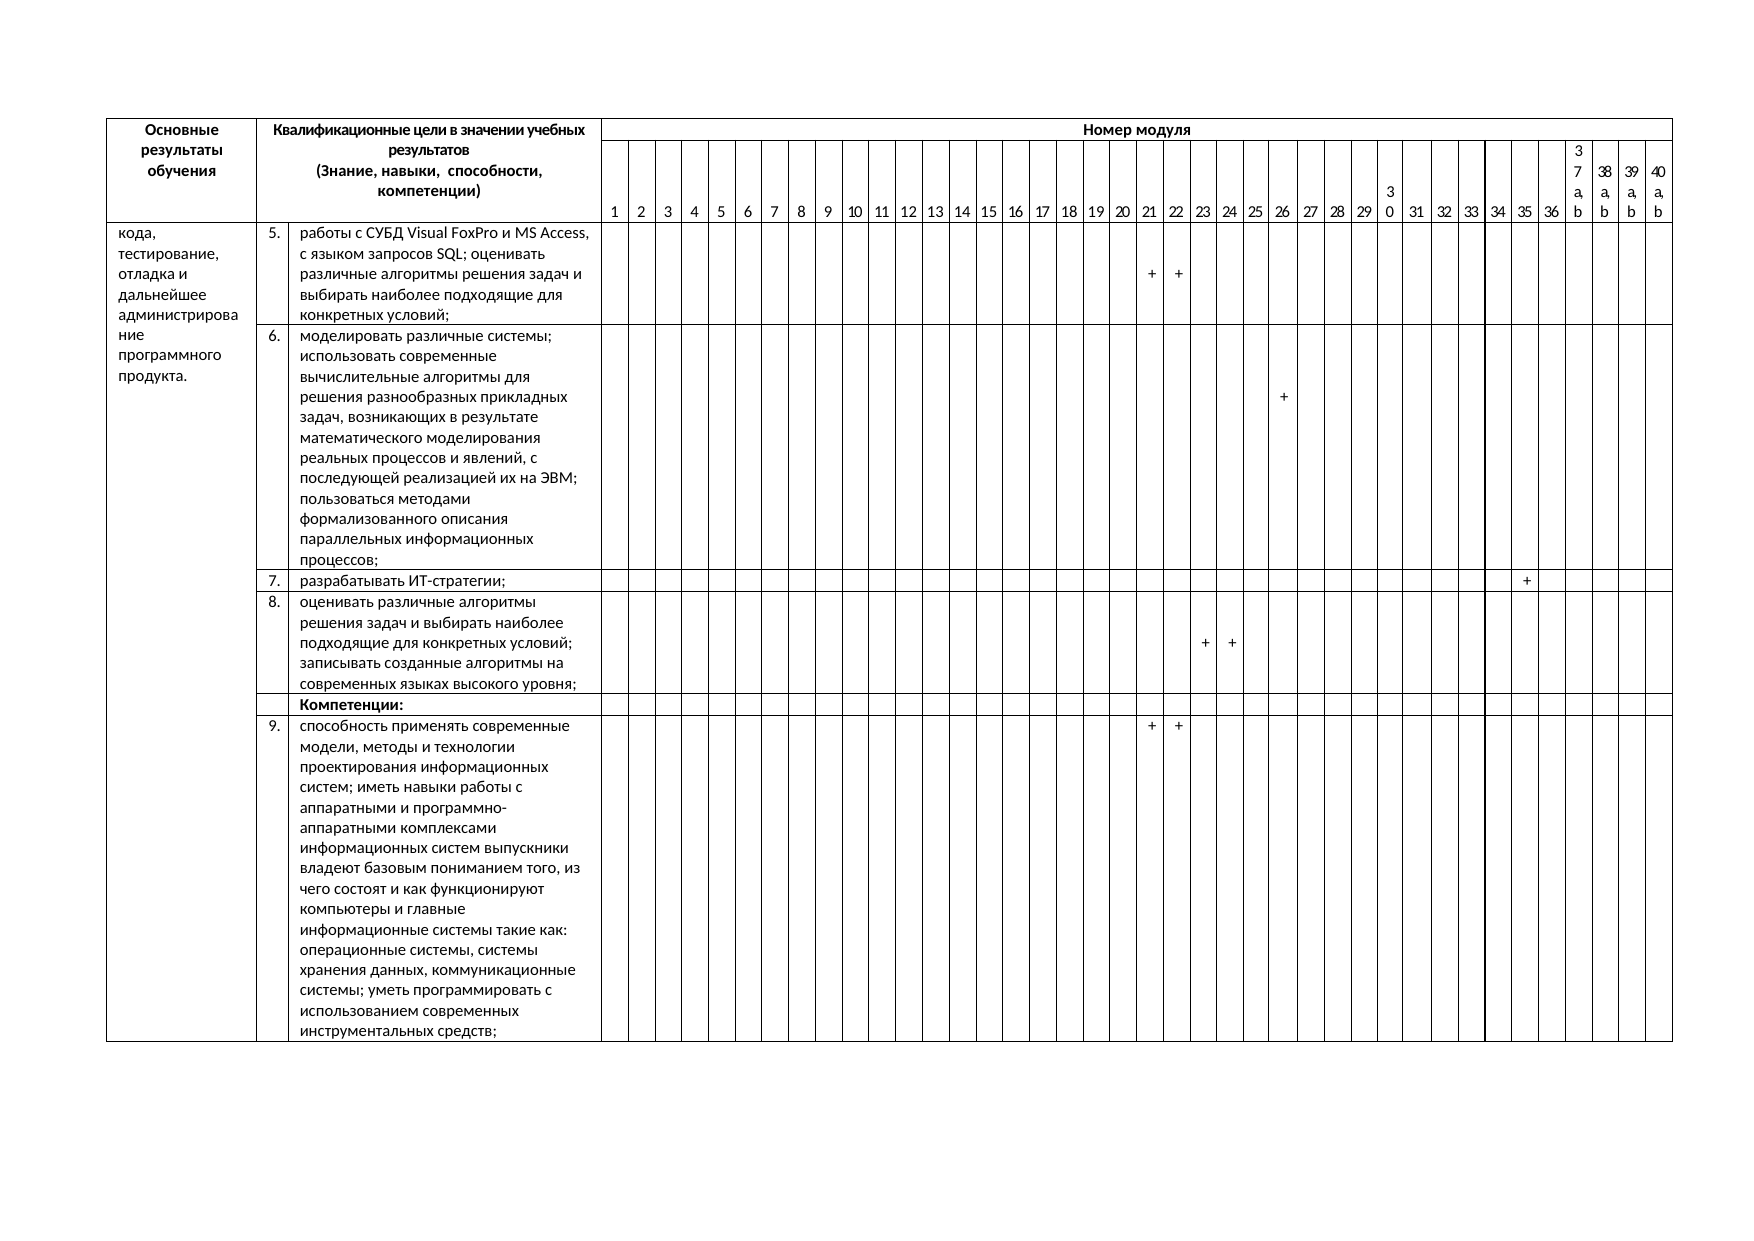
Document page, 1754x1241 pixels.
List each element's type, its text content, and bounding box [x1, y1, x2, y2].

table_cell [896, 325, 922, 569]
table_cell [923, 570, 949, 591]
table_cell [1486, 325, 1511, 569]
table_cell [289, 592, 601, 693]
table_cell 2 [629, 141, 655, 222]
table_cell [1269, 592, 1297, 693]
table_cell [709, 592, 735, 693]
table_cell 28 [1325, 141, 1351, 222]
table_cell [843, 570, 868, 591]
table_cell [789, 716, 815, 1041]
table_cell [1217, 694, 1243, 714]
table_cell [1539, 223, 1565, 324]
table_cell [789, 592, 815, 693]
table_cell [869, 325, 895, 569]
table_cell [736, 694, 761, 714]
table_cell 37a,b [1566, 141, 1592, 222]
table_cell 20 [1110, 141, 1136, 222]
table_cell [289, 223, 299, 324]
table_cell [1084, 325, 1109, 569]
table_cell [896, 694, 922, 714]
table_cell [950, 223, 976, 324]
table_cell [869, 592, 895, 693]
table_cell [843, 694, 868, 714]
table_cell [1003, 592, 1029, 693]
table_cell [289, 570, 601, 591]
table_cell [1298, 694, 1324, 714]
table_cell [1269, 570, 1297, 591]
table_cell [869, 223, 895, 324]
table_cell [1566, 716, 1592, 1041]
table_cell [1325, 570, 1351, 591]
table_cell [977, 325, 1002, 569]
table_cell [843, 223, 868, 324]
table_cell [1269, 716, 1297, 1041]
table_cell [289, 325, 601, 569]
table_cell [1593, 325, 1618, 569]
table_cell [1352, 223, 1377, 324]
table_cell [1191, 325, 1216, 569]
table_header Номер модуля [602, 119, 1672, 139]
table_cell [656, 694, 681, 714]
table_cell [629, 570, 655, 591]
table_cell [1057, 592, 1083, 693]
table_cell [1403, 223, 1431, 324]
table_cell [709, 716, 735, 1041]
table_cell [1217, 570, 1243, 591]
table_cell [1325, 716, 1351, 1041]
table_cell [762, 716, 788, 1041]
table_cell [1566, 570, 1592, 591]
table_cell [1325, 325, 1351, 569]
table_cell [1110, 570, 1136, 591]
table_cell 15 [977, 141, 1002, 222]
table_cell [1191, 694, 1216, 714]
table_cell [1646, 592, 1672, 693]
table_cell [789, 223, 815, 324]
table_cell 3 [656, 141, 681, 222]
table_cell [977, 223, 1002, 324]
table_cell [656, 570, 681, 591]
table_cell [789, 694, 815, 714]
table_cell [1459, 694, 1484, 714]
table_cell 13 [923, 141, 949, 222]
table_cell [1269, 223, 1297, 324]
table_header Квалификационные цели в значении учебных результатов (Знание, навыки, способности, компетенции) [257, 119, 601, 222]
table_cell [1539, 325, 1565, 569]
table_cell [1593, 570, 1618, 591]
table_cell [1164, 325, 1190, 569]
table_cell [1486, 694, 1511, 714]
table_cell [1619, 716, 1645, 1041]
table_cell 21 [1137, 141, 1163, 222]
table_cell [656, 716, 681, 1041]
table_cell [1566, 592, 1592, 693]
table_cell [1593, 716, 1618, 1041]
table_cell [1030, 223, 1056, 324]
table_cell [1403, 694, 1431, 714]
table_cell 8 [789, 141, 815, 222]
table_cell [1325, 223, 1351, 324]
table_cell 14 [950, 141, 976, 222]
table_cell 30 [1378, 141, 1402, 222]
table_cell 36 [1539, 141, 1565, 222]
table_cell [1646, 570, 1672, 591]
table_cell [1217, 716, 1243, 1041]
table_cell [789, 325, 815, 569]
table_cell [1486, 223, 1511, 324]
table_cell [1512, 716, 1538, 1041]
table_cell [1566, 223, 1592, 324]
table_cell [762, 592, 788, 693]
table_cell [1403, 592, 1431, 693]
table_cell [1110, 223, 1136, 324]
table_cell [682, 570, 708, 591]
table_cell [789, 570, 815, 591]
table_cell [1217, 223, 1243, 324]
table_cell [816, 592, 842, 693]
table_cell 25 [1244, 141, 1268, 222]
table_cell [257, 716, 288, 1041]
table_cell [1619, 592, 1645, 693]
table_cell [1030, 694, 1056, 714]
table_cell 16 [1003, 141, 1029, 222]
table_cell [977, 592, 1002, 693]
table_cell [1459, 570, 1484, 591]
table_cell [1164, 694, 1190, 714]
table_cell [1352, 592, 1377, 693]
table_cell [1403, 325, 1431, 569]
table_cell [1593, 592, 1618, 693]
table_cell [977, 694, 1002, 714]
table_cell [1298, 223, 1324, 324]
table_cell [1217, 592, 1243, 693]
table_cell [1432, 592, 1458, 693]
table_cell 32 [1432, 141, 1458, 222]
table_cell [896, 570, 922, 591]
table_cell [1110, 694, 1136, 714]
table_cell 12 [896, 141, 922, 222]
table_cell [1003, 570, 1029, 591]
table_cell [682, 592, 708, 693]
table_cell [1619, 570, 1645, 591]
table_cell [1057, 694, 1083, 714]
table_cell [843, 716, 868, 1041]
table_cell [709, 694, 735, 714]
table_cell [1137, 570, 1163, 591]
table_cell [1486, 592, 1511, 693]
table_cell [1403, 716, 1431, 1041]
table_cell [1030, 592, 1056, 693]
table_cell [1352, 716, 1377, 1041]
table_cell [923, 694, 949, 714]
table_cell 26 [1269, 141, 1297, 222]
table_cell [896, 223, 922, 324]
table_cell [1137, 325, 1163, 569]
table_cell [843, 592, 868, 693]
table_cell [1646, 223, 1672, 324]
table_cell 17 [1030, 141, 1056, 222]
table_cell 38 a,b [1593, 141, 1618, 222]
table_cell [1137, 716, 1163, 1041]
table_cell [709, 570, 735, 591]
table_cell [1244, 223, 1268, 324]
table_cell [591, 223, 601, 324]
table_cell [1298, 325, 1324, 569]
table_cell 23 [1191, 141, 1216, 222]
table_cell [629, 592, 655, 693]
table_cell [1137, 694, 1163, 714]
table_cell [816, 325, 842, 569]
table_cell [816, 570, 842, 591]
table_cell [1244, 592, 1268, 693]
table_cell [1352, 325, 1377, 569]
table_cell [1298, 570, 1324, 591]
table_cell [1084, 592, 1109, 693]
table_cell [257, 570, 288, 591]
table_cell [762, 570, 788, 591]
table_cell 29 [1352, 141, 1377, 222]
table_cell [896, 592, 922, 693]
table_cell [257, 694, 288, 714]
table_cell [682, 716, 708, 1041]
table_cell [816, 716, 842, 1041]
table_cell 1 [602, 141, 628, 222]
table_cell 27 [1298, 141, 1324, 222]
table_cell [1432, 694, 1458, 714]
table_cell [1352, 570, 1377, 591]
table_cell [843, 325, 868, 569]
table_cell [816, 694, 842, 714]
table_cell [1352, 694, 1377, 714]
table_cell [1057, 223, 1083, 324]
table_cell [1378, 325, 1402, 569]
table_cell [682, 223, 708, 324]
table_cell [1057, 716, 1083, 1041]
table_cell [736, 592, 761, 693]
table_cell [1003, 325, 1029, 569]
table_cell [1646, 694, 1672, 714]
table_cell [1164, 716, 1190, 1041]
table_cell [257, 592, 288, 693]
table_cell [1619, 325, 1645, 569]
table_cell 5 [709, 141, 735, 222]
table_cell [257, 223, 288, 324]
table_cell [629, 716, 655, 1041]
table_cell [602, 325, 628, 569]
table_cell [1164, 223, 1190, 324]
table_cell 18 [1057, 141, 1083, 222]
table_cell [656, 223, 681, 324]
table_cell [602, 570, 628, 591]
table_cell 6 [736, 141, 761, 222]
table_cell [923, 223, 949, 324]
table_header Основные результаты обучения [107, 119, 256, 222]
table_cell 7 [762, 141, 788, 222]
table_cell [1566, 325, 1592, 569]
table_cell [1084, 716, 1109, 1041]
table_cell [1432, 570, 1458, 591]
table_cell 10 [843, 141, 868, 222]
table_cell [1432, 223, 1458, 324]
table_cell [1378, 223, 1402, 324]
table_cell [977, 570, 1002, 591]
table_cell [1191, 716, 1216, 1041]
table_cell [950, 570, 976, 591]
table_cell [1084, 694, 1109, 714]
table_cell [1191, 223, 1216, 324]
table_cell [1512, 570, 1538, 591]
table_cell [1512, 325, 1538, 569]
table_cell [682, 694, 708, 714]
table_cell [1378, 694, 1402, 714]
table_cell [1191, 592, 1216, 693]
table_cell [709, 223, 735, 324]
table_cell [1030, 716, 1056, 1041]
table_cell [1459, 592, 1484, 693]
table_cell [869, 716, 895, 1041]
table_cell 22 [1164, 141, 1190, 222]
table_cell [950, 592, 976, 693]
table_cell 19 [1084, 141, 1109, 222]
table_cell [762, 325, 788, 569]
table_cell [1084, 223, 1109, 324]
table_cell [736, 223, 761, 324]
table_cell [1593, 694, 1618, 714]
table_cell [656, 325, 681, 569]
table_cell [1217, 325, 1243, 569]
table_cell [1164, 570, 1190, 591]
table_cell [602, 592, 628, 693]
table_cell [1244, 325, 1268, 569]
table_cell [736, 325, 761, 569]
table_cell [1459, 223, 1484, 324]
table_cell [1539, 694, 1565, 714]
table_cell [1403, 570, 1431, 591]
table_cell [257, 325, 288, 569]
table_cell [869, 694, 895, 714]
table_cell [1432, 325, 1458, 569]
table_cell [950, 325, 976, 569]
table_cell 24 [1217, 141, 1243, 222]
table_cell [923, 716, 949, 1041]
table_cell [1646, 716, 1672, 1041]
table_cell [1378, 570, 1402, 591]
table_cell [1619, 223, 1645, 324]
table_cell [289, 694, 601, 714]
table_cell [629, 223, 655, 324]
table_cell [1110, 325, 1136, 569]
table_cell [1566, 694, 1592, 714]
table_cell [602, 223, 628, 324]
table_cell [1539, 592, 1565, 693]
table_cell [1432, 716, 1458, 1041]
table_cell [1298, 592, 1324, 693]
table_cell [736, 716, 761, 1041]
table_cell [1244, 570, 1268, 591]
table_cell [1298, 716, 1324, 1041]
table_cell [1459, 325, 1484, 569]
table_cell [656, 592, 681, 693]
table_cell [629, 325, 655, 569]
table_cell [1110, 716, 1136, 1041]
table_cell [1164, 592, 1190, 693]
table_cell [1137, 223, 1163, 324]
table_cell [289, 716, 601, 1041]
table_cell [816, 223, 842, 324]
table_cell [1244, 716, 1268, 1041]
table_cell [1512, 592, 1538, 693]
table_cell 9 [816, 141, 842, 222]
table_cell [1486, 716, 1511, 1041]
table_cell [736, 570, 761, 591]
table_cell 40 a,b [1646, 141, 1672, 222]
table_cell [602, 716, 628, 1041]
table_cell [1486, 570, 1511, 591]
table_cell 31 [1403, 141, 1431, 222]
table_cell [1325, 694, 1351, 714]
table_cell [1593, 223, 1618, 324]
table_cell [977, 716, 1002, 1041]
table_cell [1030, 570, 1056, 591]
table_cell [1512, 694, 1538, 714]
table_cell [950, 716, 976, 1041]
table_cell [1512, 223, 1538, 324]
table_cell 35 [1512, 141, 1538, 222]
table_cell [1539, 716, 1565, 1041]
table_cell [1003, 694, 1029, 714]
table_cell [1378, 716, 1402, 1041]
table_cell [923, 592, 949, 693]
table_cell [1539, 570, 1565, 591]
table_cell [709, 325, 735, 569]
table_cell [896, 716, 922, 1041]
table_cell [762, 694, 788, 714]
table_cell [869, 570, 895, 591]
table_cell 39 a,b [1619, 141, 1645, 222]
table_cell 33 [1459, 141, 1484, 222]
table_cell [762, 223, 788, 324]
table_cell 11 [869, 141, 895, 222]
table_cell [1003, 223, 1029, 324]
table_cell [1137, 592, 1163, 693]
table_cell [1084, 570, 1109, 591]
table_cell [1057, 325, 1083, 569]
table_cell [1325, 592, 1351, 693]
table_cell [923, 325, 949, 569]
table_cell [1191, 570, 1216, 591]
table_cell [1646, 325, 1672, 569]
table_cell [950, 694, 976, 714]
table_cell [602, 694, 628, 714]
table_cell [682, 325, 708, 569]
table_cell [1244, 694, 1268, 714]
table_cell 4 [682, 141, 708, 222]
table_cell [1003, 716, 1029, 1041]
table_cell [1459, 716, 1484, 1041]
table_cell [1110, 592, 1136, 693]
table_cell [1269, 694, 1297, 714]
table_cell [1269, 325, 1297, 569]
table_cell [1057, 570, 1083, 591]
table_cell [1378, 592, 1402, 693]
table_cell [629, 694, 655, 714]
table_cell 34 [1486, 141, 1511, 222]
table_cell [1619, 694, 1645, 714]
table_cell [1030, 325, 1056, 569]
